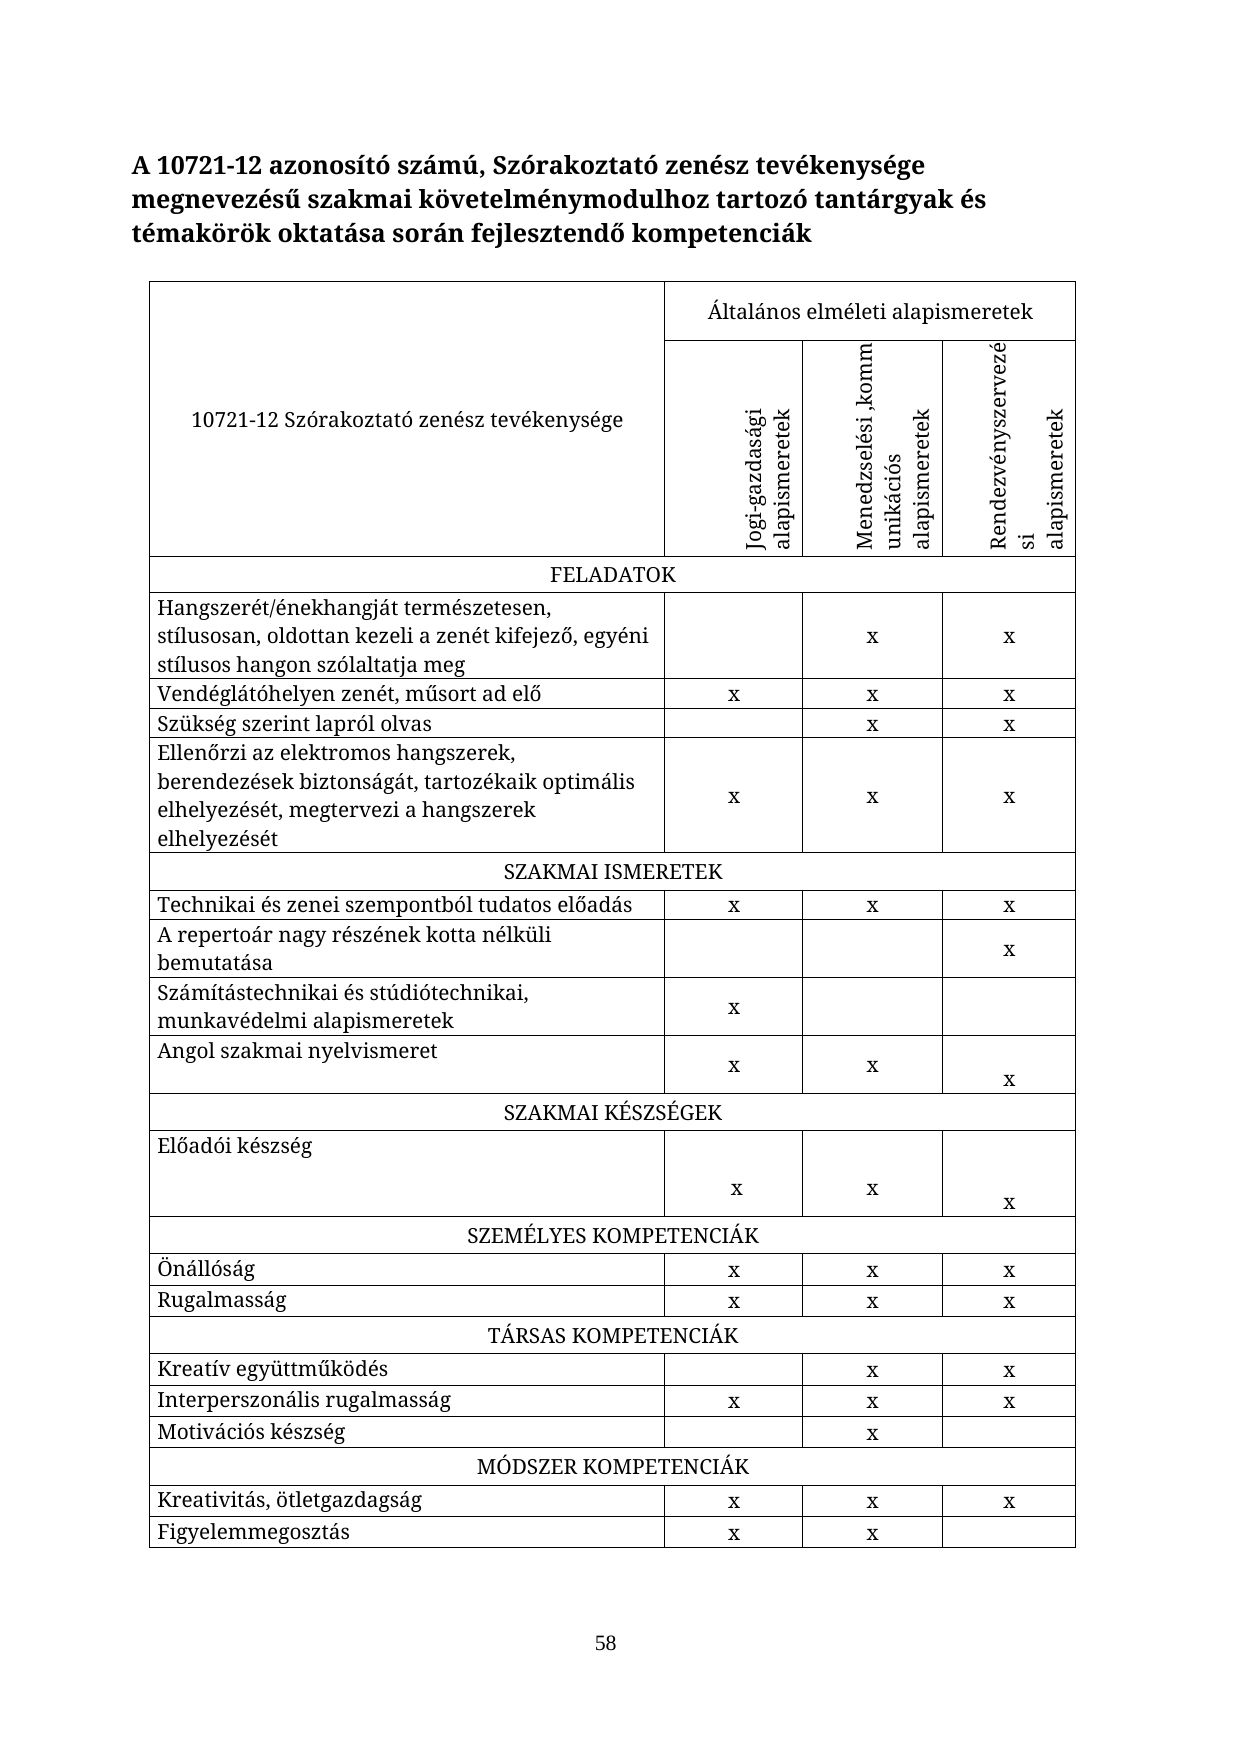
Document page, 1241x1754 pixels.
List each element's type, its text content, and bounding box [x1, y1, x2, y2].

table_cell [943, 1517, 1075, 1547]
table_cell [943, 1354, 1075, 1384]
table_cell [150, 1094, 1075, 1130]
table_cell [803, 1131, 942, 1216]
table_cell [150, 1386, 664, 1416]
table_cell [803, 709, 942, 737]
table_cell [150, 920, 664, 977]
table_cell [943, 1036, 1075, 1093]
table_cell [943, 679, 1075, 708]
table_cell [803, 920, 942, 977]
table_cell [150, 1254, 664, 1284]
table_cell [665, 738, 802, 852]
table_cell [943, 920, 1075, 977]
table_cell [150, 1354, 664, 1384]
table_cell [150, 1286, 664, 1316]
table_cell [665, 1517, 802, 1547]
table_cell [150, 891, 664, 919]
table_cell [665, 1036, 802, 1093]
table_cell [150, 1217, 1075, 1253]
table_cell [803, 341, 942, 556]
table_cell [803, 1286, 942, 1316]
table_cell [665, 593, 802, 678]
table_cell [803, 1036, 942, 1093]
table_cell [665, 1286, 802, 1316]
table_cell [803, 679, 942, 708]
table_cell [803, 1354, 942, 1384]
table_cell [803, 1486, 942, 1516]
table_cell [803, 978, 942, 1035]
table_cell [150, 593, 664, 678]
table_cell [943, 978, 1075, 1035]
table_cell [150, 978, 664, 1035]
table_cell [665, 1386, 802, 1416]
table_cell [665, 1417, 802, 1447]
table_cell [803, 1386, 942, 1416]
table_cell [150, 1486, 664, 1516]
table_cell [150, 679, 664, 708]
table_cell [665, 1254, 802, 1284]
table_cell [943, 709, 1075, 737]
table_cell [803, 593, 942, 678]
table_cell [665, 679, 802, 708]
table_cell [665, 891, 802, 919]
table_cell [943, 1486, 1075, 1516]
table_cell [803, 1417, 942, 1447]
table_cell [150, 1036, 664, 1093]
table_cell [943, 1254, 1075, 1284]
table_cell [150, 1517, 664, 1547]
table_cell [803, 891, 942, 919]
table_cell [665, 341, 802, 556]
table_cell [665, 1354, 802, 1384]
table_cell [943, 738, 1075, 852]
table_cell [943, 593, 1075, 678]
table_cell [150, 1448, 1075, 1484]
text A 10721-12 azonosító számú, Szórakoztató zenész tevékenysége megnevezésű szakmai követelménymodulhoz tartozó tantárgyak és témakörök oktatása során fejlesztendő kompetenciák [131, 148, 1093, 250]
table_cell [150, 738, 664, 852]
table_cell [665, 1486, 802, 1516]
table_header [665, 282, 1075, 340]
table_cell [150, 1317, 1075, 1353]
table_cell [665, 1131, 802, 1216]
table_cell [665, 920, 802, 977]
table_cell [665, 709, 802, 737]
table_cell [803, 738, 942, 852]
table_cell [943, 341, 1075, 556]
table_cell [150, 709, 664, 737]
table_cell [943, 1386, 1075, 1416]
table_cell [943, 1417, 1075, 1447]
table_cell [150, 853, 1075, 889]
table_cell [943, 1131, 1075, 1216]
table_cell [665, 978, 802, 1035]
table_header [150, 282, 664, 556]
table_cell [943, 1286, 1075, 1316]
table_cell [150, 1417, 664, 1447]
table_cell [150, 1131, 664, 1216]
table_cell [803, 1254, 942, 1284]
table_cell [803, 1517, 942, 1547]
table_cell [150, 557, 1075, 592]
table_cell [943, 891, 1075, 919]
